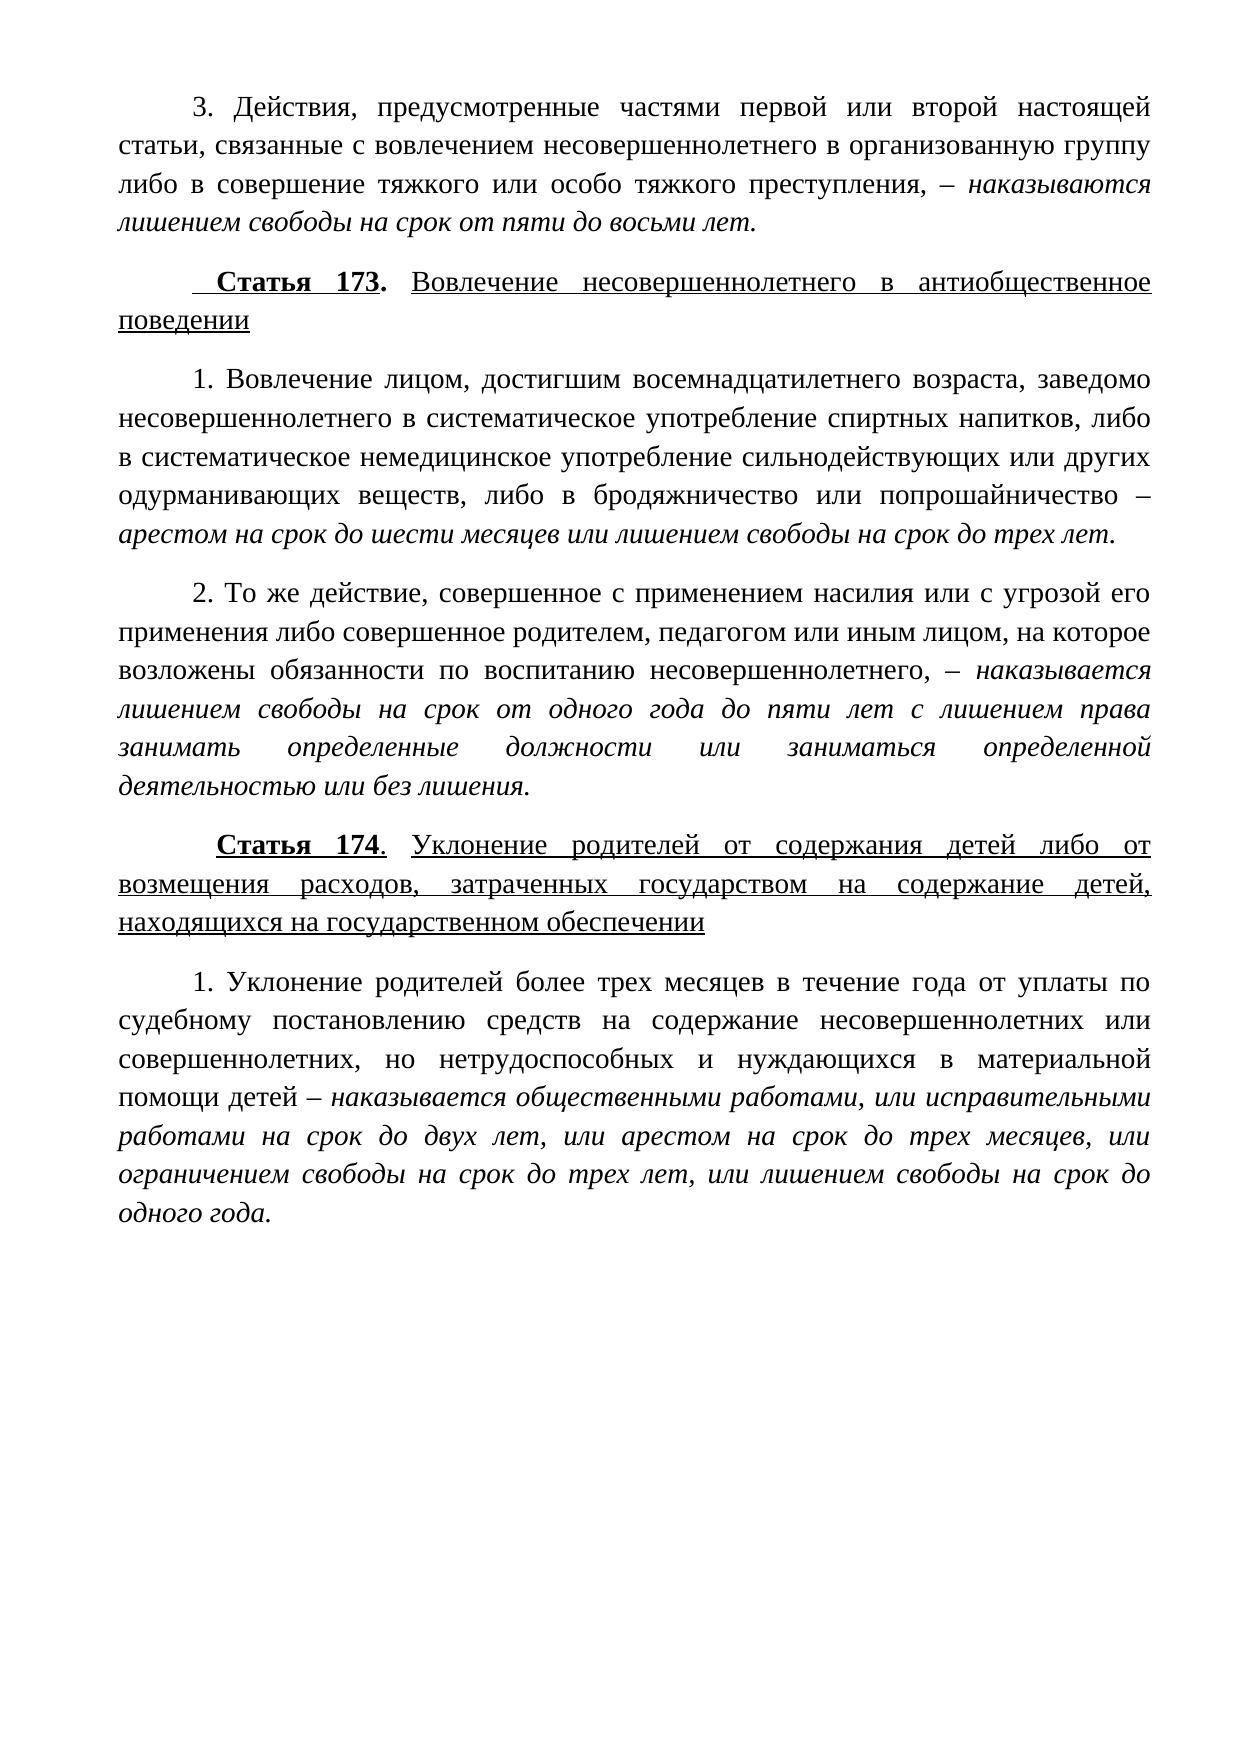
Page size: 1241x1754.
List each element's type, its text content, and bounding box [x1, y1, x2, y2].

text 1. Уклонение родителей более трех месяцев в течение года от уплаты по судебному постановлению средств на содержание несовершеннолетних или совершеннолетних, но нетрудоспособных и нуждающихся в материальной помощи детей – наказывается общественными работами, или исправительными работами на срок до двух лет, или арестом на срок до трех месяцев, или ограничением свободы на срок до трех лет, или лишением свободы на срок до одного года. [118, 964, 1152, 1228]
text 1. Вовлечение лицом, достигшим восемнадцатилетнего возраста, заведомо несовершеннолетнего в систематическое употребление спиртных напитков, либо в систематическое немедицинское употребление сильнодействующих или других одурманивающих веществ, либо в бродяжничество или попрошайничество – арестом на срок до шести месяцев или лишением свободы на срок до трех лет. [118, 362, 1152, 549]
text 2. То же действие, совершенное с применением насилия или с угрозой его применения либо совершенное родителем, педагогом или иным лицом, на которое возложены обязанности по воспитанию несовершеннолетнего, – наказывается лишением свободы на срок от одного года до пяти лет с лишением права занимать определенные должности или заниматься определенной деятельностью или без лишения. [118, 575, 1152, 801]
text 3. Действия, предусмотренные частями первой или второй настоящей статьи, связанные с вовлечением несовершеннолетнего в организованную группу либо в совершение тяжкого или особо тяжкого преступления, – наказываются лишением свободы на срок от пяти до восьми лет. [118, 89, 1152, 238]
text Статья 173. Вовлечение несовершеннолетнего в антиобщественное поведении [118, 264, 1152, 336]
text Статья 174. Уклонение родителей от содержания детей либо от возмещения расходов, затраченных государством на содержание детей, находящихся на государственном обеспечении [118, 896, 1152, 938]
text Статья 174. Уклонение родителей от содержания детей либо от возмещения расходов, затраченных государством на содержание детей, находящихся на государственном обеспечении [118, 827, 1152, 895]
